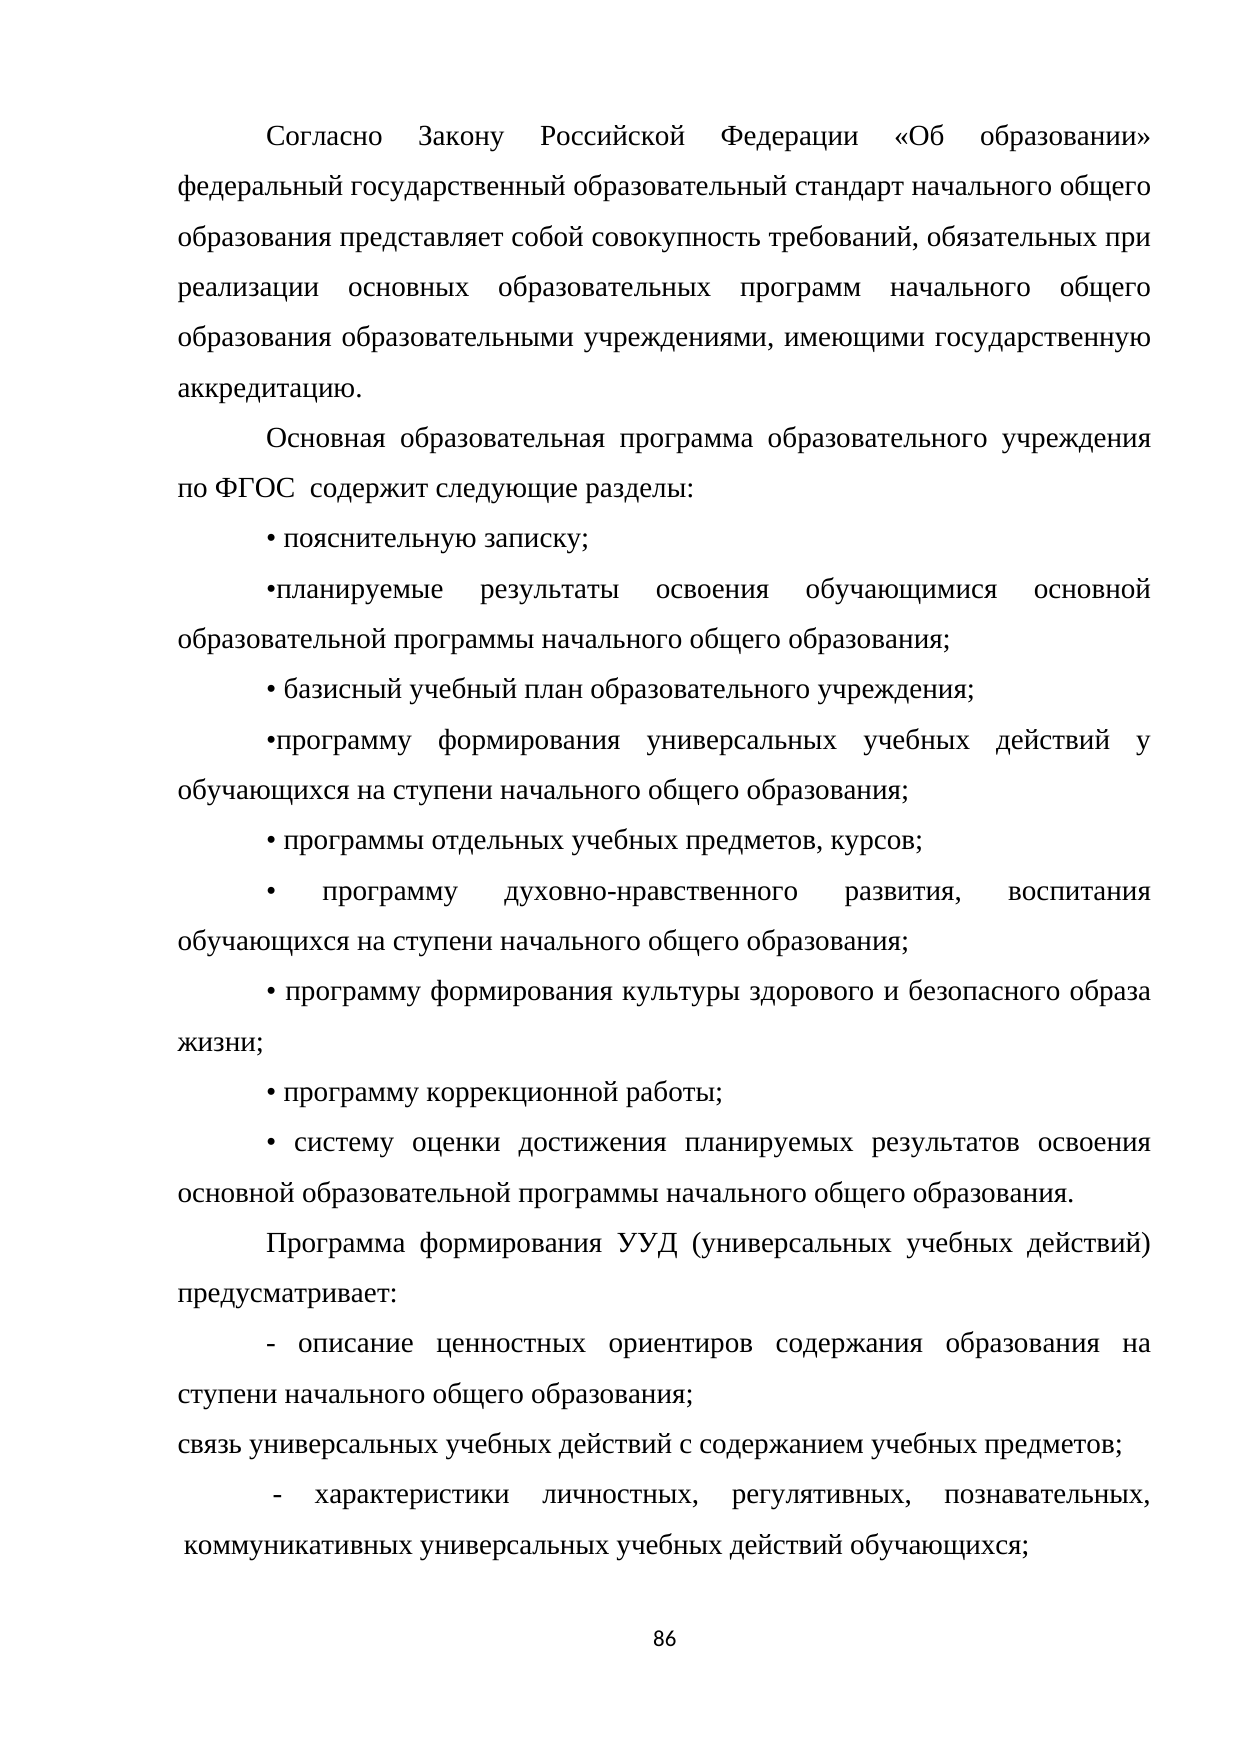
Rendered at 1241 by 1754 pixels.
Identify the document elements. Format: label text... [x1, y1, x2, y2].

text • пояснительную записку; [177, 521, 1152, 554]
text Программа формирования УУД (универсальных учебных действий) предусматривает: [177, 1225, 1152, 1309]
text • программу коррекционной работы; [177, 1074, 1152, 1108]
text - описание ценностных ориентиров содержания образования на ступени начального общего образования; [177, 1326, 1152, 1409]
text • программу формирования культуры здорового и безопасного образа жизни; [177, 973, 1152, 1057]
text Согласно Закону Российской Федерации «Об образовании» федеральный государственный образовательный стандарт начального общего образования представляет собой совокупность требований, обязательных при реализации основных образовательных программ начального общего образования образовательными учреждениями, имеющими государственную аккредитацию. [177, 118, 1152, 403]
text • систему оценки достижения планируемых результатов освоения основной образовательной программы начального общего образования. [177, 1124, 1152, 1208]
text Основная образовательная программа образовательного учреждения по ФГОС содержит следующие разделы: [177, 420, 1152, 504]
text • базисный учебный план образовательного учреждения; [177, 672, 1152, 705]
text связь универсальных учебных действий с содержанием учебных предметов; [177, 1426, 1152, 1460]
text • программу духовно-нравственного развития, воспитания обучающихся на ступени начального общего образования; [177, 873, 1152, 957]
text •программу формирования универсальных учебных действий у обучающихся на ступени начального общего образования; [177, 722, 1152, 806]
text •планируемые результаты освоения обучающимися основной образовательной программы начального общего образования; [177, 571, 1152, 655]
text - характеристики личностных, регулятивных, познавательных, коммуникативных универсальных учебных действий обучающихся; [184, 1477, 1151, 1560]
text • программы отдельных учебных предметов, курсов; [177, 822, 1152, 856]
